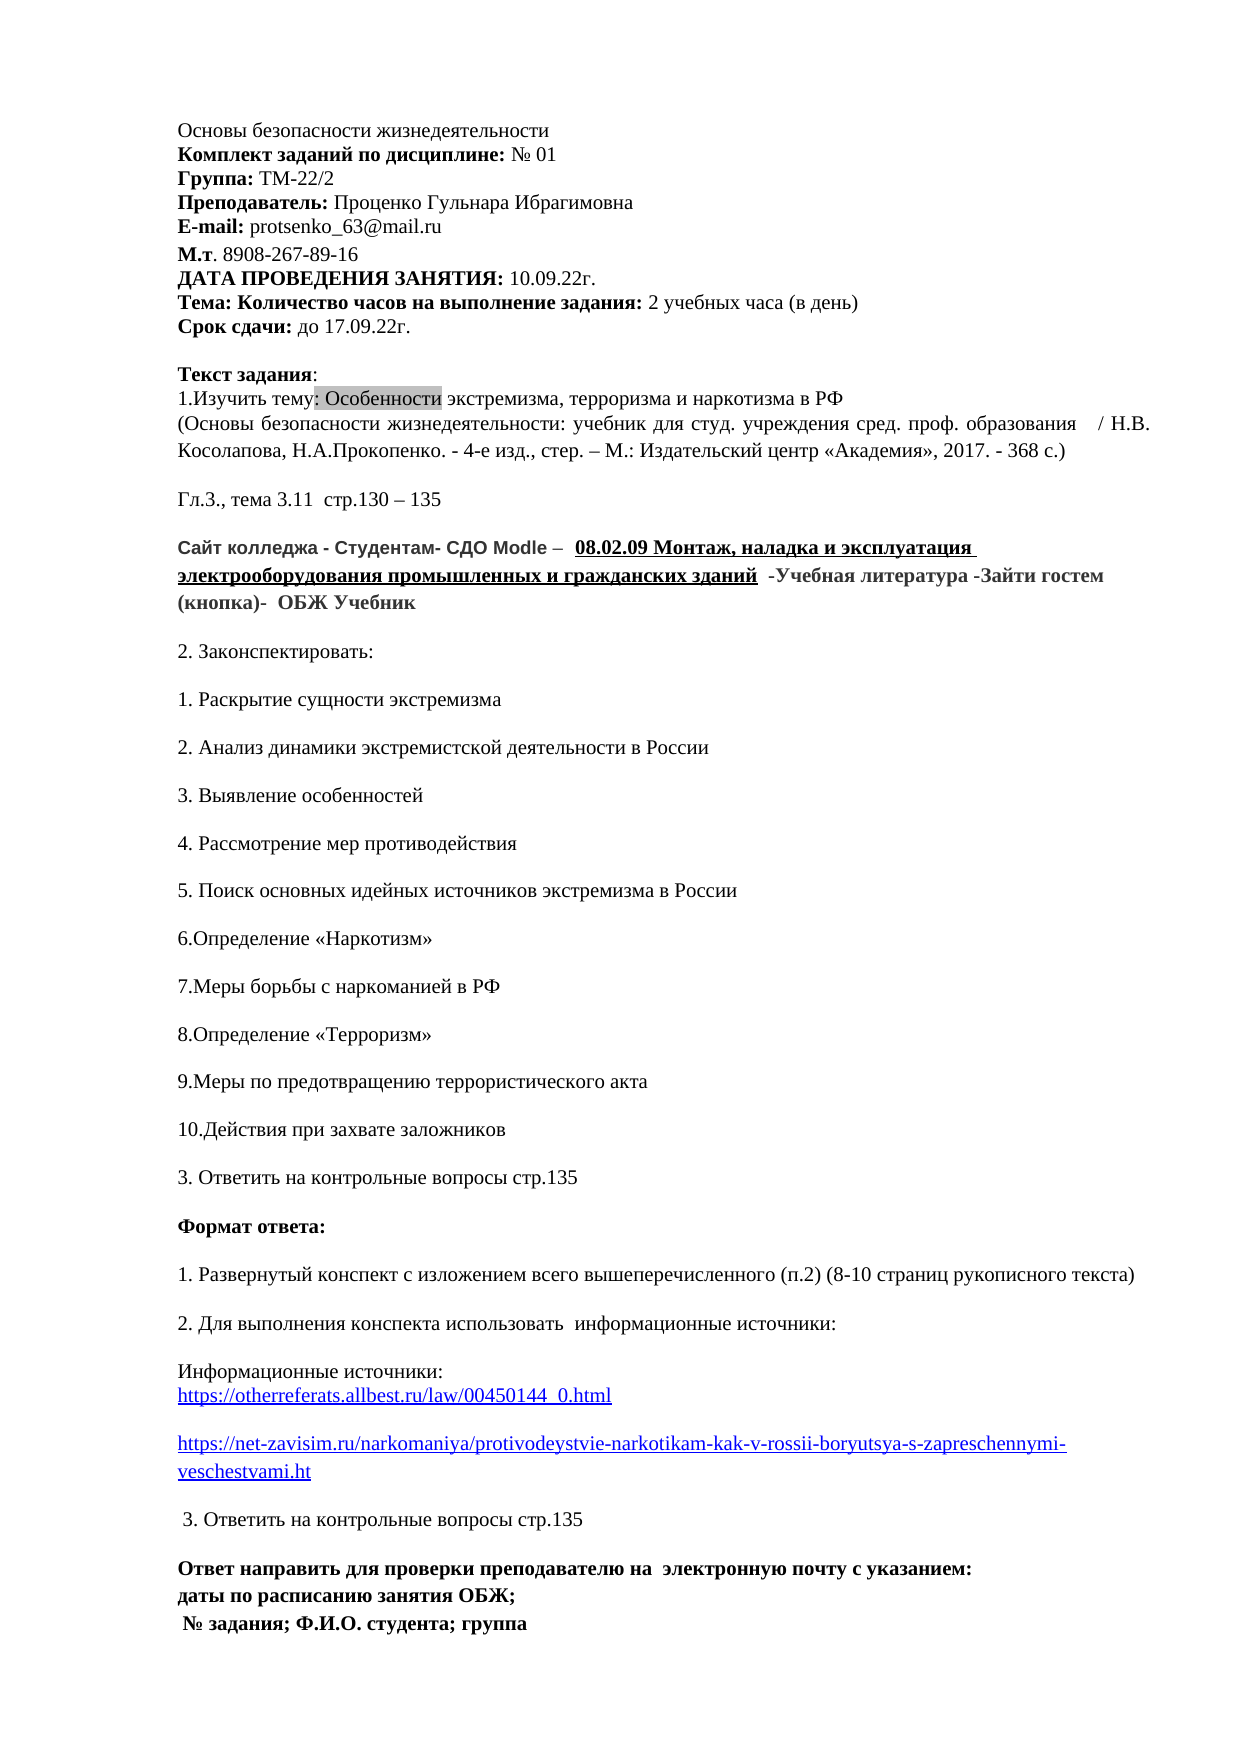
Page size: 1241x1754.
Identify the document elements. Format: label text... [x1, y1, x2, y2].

text Сайт колледжа - Студентам- СДО Modle – 08.02.09 Монтаж, наладка и эксплуатация электрооборудования промышленных и гражданских зданий -Учебная литература -Зайти гостем (кнопка)- ОБЖ Учебник [177, 535, 1152, 614]
text 3. Ответить на контрольные вопросы стр.135 [177, 1507, 1152, 1531]
text Ответ направить для проверки преподавателю на электронную почту с указанием: [177, 1556, 1152, 1579]
text ДАТА ПРОВЕДЕНИЯ ЗАНЯТИЯ: 10.09.22г. [177, 266, 1152, 290]
text 1.Изучить тему: Особенности экстремизма, терроризма и наркотизма в РФ [442, 386, 1152, 410]
text Группа: ТМ-22/2 [177, 166, 1152, 190]
text 2. Для выполнения конспекта использовать информационные источники: [177, 1310, 1152, 1334]
text Текст задания: [177, 362, 1152, 386]
text https://net-zavisim.ru/narkomaniya/protivodeystvie-narkotikam-kak-v-rossii-boryutsya-s-zapreschennymi-veschestvami.ht [177, 1431, 1152, 1483]
text 3. Выявление особенностей [177, 783, 1152, 807]
text 5. Поиск основных идейных источников экстремизма в России [177, 878, 1152, 902]
text 2. Законспектировать: [177, 638, 1152, 663]
text Комплект заданий по дисциплине: № 01 [177, 142, 1152, 166]
text 6.Определение «Наркотизм» [177, 926, 1152, 950]
text (Основы безопасности жизнедеятельности: учебник для студ. учреждения сред. проф. образования / Н.В. Косолапова, Н.А.Прокопенко. - 4-е изд., стер. – М.: Издательский центр «Академия», 2017. - 368 с.) [177, 410, 1152, 462]
text 4. Рассмотрение мер противодействия [177, 830, 1152, 854]
text Е-mail: protsenko_63@mail.ru [177, 214, 1152, 238]
text 9.Меры по предотвращению террористического акта [177, 1069, 1152, 1093]
text 7.Меры борьбы с наркоманией в РФ [177, 974, 1152, 998]
text 1. Развернутый конспект с изложением всего вышеперечисленного (п.2) (8-10 страниц рукописного текста) [177, 1262, 1152, 1286]
text 8.Определение «Терроризм» [177, 1022, 1152, 1046]
text 1. Раскрытие сущности экстремизма [177, 687, 1152, 711]
text Формат ответа: [177, 1213, 1152, 1238]
text № задания; Ф.И.О. студента; группа [177, 1611, 1152, 1635]
text Информационные источники: [177, 1358, 1152, 1383]
text Тема: Количество часов на выполнение задания: 2 учебных часа (в день) [177, 290, 1152, 314]
text https://otherreferats.allbest.ru/law/00450144_0.html [177, 1383, 1152, 1407]
text Гл.3., тема 3.11 стр.130 – 135 [177, 486, 1152, 511]
text М.т. 8908-267-89-16 [177, 242, 1152, 266]
text 2. Анализ динамики экстремистской деятельности в России [177, 735, 1152, 759]
text даты по расписанию занятия ОБЖ; [177, 1583, 1152, 1607]
text Срок сдачи: до 17.09.22г. [177, 314, 1152, 338]
text Основы безопасности жизнедеятельности [177, 118, 1152, 142]
text 10.Действия при захвате заложников [177, 1117, 1152, 1141]
text Преподаватель: Проценко Гульнара Ибрагимовна [177, 190, 1152, 214]
text 3. Ответить на контрольные вопросы стр.135 [177, 1165, 1152, 1189]
